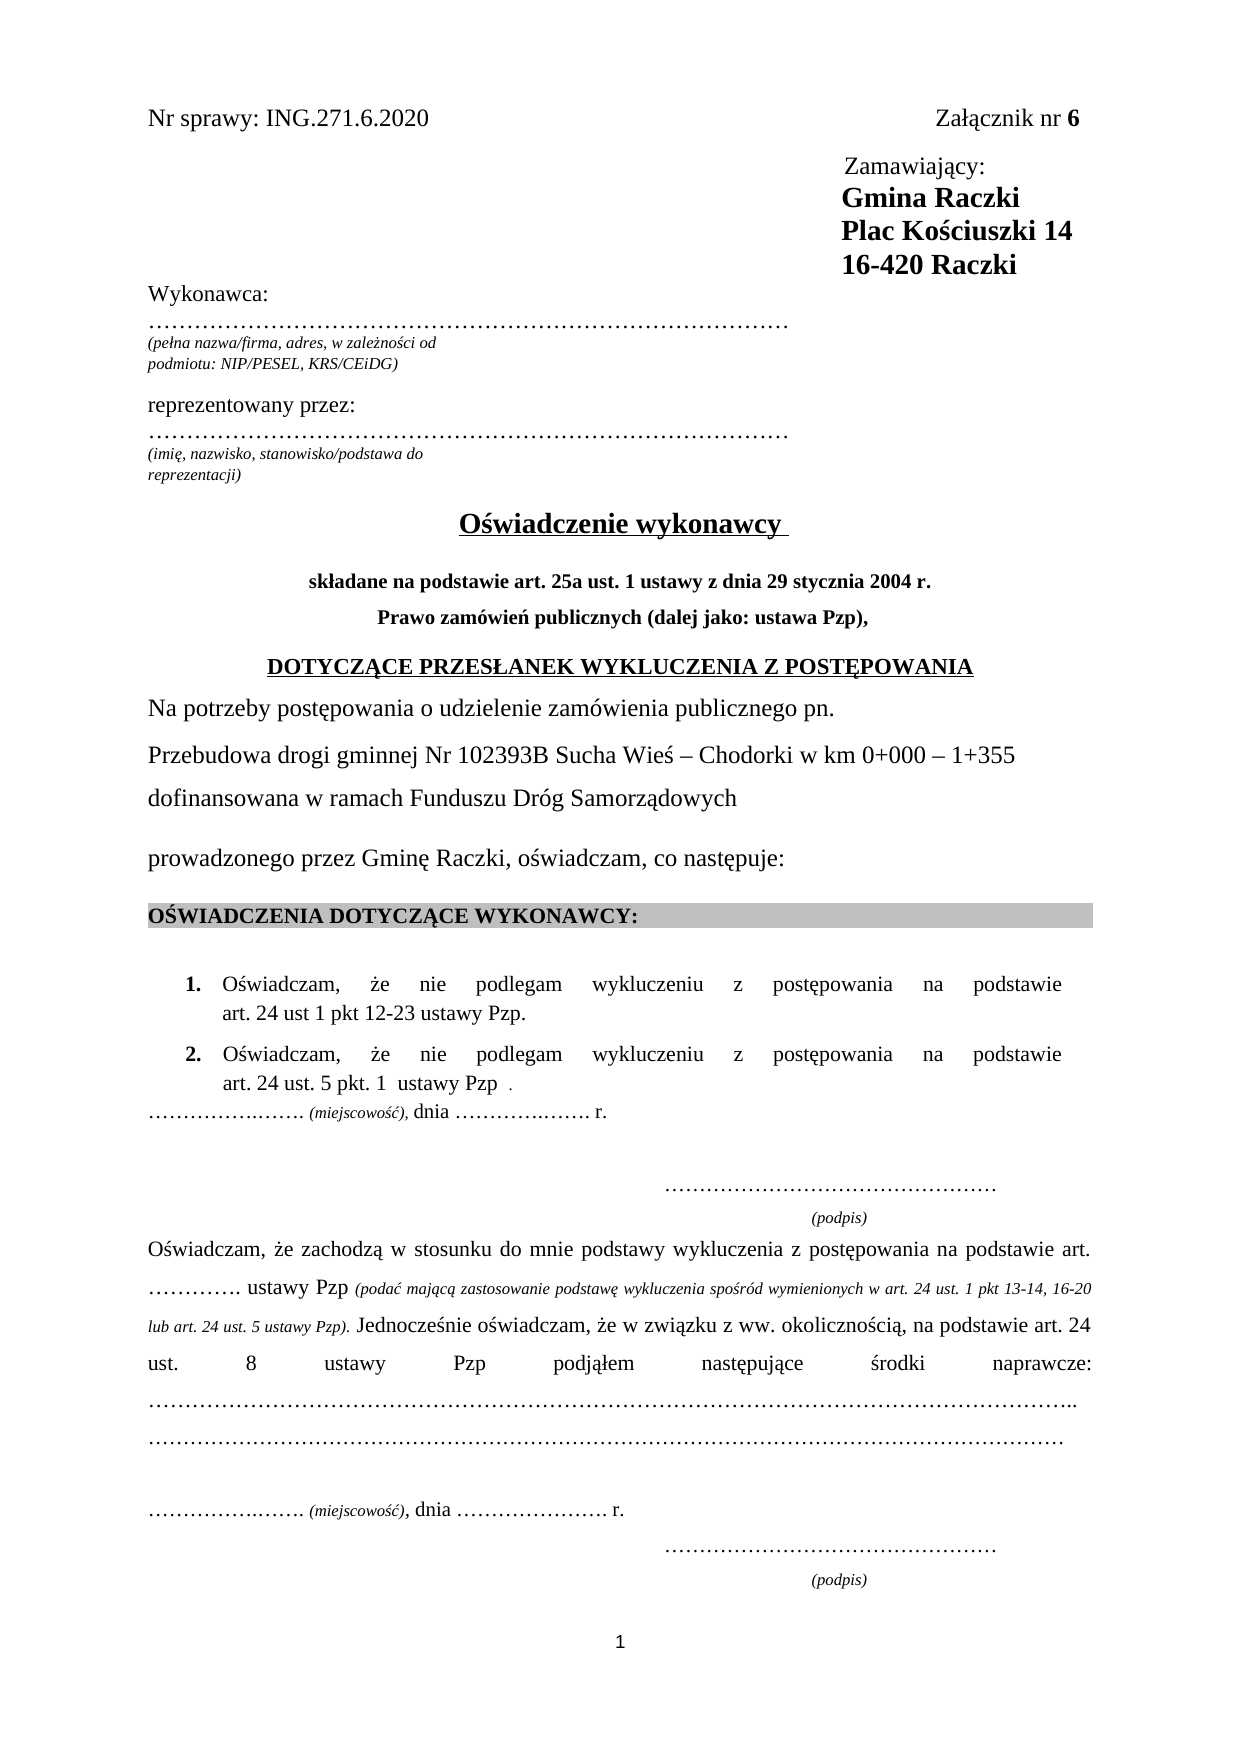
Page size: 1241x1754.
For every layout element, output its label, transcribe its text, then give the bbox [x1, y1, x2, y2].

text Na potrzeby postępowania o udzielenie zamówienia publicznego pn. [148, 693, 1093, 721]
text (imię, nazwisko, stanowisko/podstawa do reprezentacji) [148, 444, 472, 484]
text Oświadczam, że zachodzą w stosunku do mnie podstawy wykluczenia z postępowania na podstawie art. …………. ustawy Pzp (podać mającą zastosowanie podstawę wykluczenia spośród wymienionych w art. 24 ust. 1 pkt 13-14, 16-20 lub art. 24 ust. 5 ustawy Pzp). Jednocześnie oświadczam, że w związku z ww. okolicznością, na podstawie art. 24 ust. 8 ustawy Pzp podjąłem następujące środki naprawcze: ……………………………………………………………………………………………………………….. [148, 1236, 1093, 1413]
text (podpis) [738, 1569, 1093, 1589]
text (podpis) [738, 1207, 1093, 1227]
text prowadzonego przez Gminę Raczki, oświadczam, co następuje: [148, 843, 1093, 872]
text …………………………………………………………………………………………………………………… [148, 1425, 1093, 1449]
text DOTYCZĄCE PRZESŁANEK WYKLUCZENIA Z POSTĘPOWANIA [148, 653, 1093, 679]
text Nr sprawy: ING.271.6.2020 Załącznik nr 6 [148, 103, 1093, 132]
text Plac Kościuszki 14 [841, 213, 1093, 247]
text …………….……. (miejscowość), dnia …………………. r. [148, 1497, 1093, 1521]
text ………………………………………… [148, 1171, 1093, 1196]
list Oświadczam, że nie podlegam wykluczeniu z postępowania na podstawie art. 24 ust. 5 pkt. 1 ustawy Pzp . [185, 1041, 1093, 1096]
list Oświadczam, że nie podlegam wykluczeniu z postępowania na podstawie art. 24 ust 1 pkt 12-23 ustawy Pzp. [185, 971, 1093, 1025]
text Oświadczenie wykonawcy [148, 506, 1093, 539]
text ………………………………………………………………………… [148, 307, 1093, 333]
text Wykonawca: [148, 281, 1093, 307]
text składane na podstawie art. 25a ust. 1 ustawy z dnia 29 stycznia 2004 r. [148, 568, 1093, 593]
text Prawo zamówień publicznych (dalej jako: ustawa Pzp), [148, 604, 1093, 629]
text Zamawiający: [664, 151, 1093, 180]
text (pełna nazwa/firma, adres, w zależności od podmiotu: NIP/PESEL, KRS/CEiDG) [148, 333, 472, 373]
text …………….……. (miejscowość), dnia ………….……. r. [148, 1099, 1093, 1123]
text ………………………………………………………………………… [148, 417, 1093, 444]
text 16-420 Raczki [841, 247, 1093, 281]
text OŚWIADCZENIA DOTYCZĄCE WYKONAWCY: [148, 903, 1093, 928]
text ………………………………………… [148, 1533, 1093, 1557]
text Przebudowa drogi gminnej Nr 102393B Sucha Wieś – Chodorki w km 0+000 – 1+355 dofinansowana w ramach Funduszu Dróg Samorządowych [148, 740, 1093, 812]
text Gmina Raczki [841, 180, 1093, 213]
text reprezentowany przez: [148, 391, 1093, 417]
